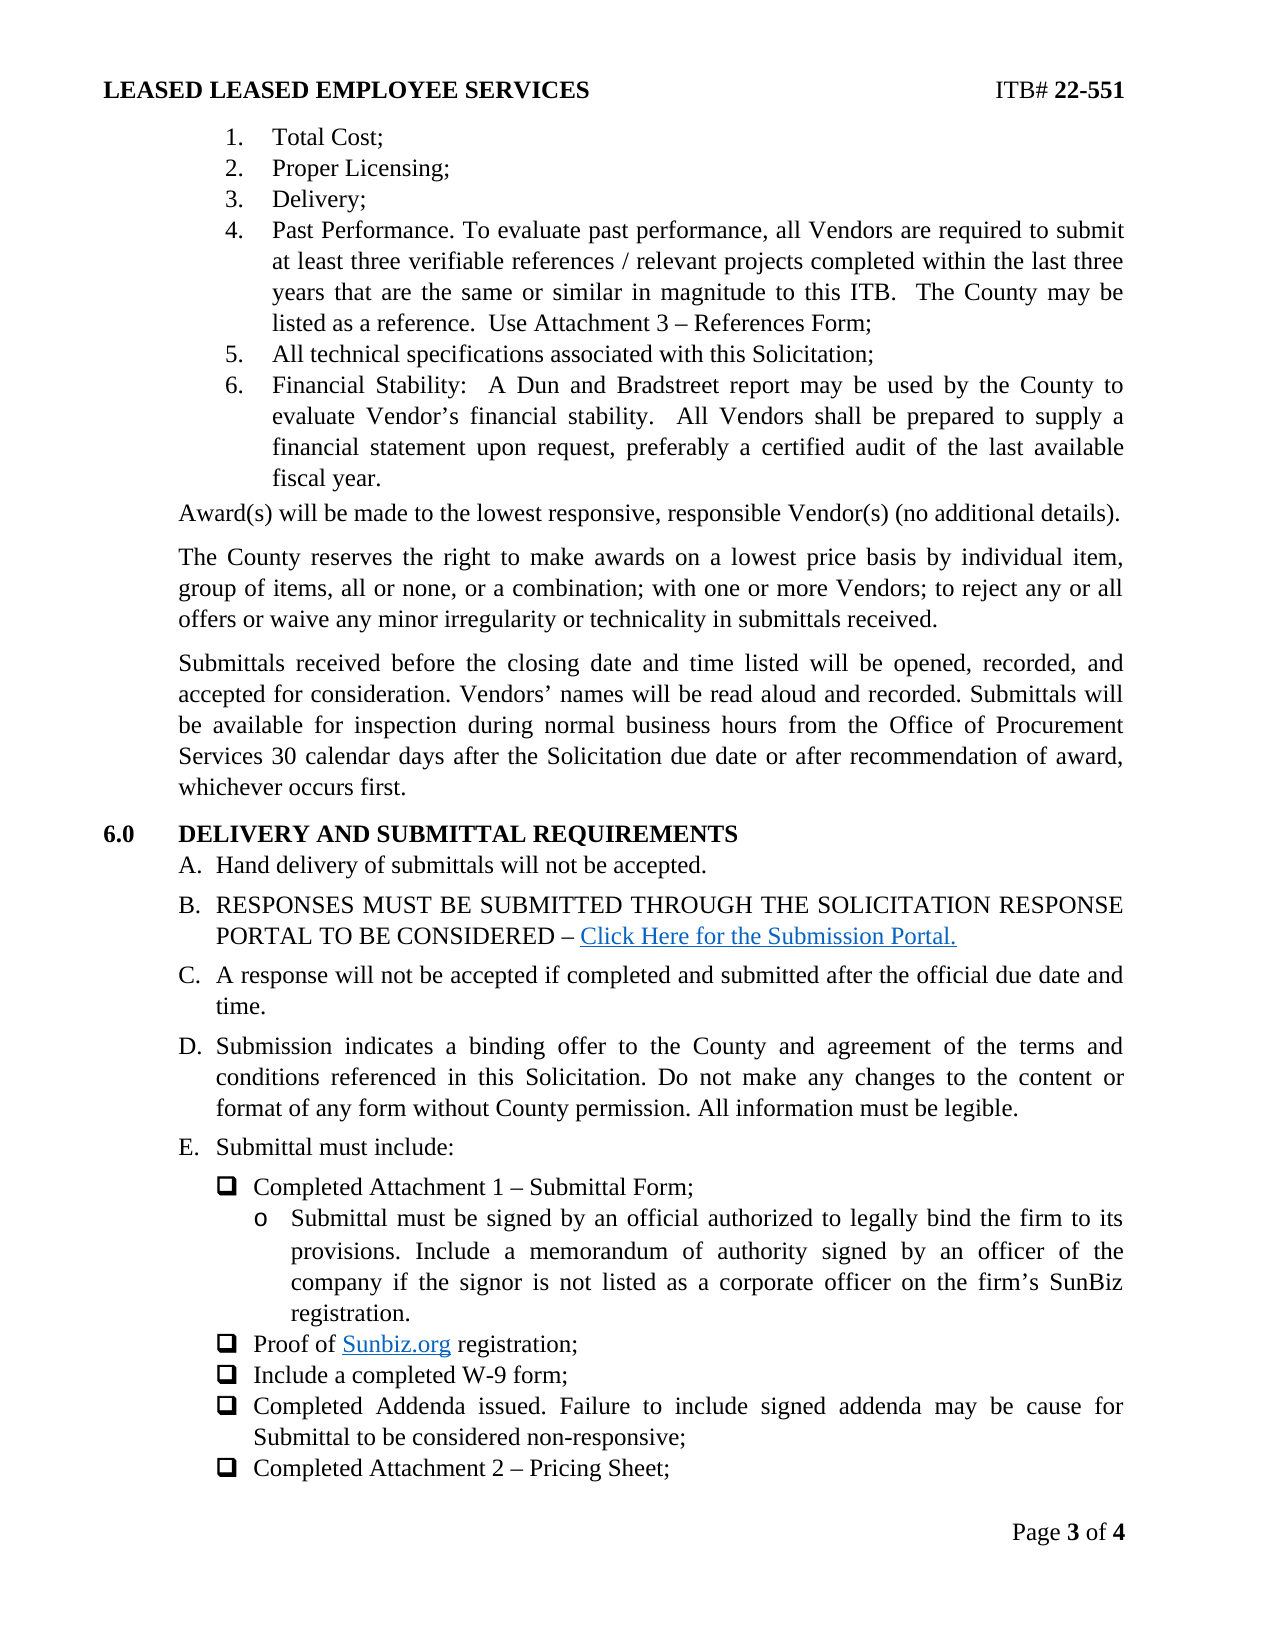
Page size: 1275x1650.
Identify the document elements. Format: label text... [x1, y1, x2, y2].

list Financial Stability: A Dun and Bradstreet report may be used by the County to evaluate Vendor’s financial stability. All Vendors shall be prepared to supply a financial statement upon request, preferably a certified audit of the last available fiscal year. [225, 370, 1125, 492]
list Delivery; [225, 184, 1125, 213]
list Hand delivery of submittals will not be accepted. [178, 851, 1125, 879]
list Proper Licensing; [225, 153, 1125, 182]
list Include a completed W-9 form; [216, 1360, 1125, 1389]
list Submission indicates a binding offer to the County and agreement of the terms and conditions referenced in this Solicitation. Do not make any changes to the content or format of any form without County permission. All information must be legible. [178, 1031, 1125, 1122]
text The County reserves the right to make awards on a lowest price basis by individual item, group of items, all or none, or a combination; with one or more Vendors; to reject any or all offers or waive any minor irregularity or technicality in submittals received. [178, 542, 1125, 633]
list Submittal must be signed by an official authorized to legally bind the firm to its provisions. Include a memorandum of authority signed by an officer of the company if the signor is not listed as a corporate officer on the firm’s SunBiz registration. [253, 1203, 1125, 1327]
list RESPONSES MUST BE SUBMITTED THROUGH THE SOLICITATION RESPONSE PORTAL TO BE CONSIDERED – Click Here for the Submission Portal. [178, 890, 1125, 950]
text Submittals received before the closing date and time listed will be opened, recorded, and accepted for consideration. Vendors’ names will be read aloud and recorded. Submittals will be available for inspection during normal business hours from the Office of Procurement Services 30 calendar days after the Solicitation due date or after recommendation of award, whichever occurs first. [178, 648, 1125, 801]
list Past Performance. To evaluate past performance, all Vendors are required to submit at least three verifiable references / relevant projects completed within the last three years that are the same or similar in magnitude to this ITB. The County may be listed as a reference. Use Attachment 3 – References Form; [225, 215, 1125, 337]
list Completed Addenda issued. Failure to include signed addenda may be cause for Submittal to be considered non-responsive; [216, 1391, 1125, 1451]
list All technical specifications associated with this Solicitation; [225, 339, 1125, 368]
subtitle DELIVERY AND SUBMITTAL REQUIREMENTS [103, 819, 1125, 848]
list Completed Attachment 2 – Pricing Sheet; [216, 1453, 1125, 1482]
list Completed Attachment 1 – Submittal Form; [216, 1172, 1125, 1200]
text Award(s) will be made to the lowest responsive, responsible Vendor(s) (no additional details). [178, 498, 1125, 527]
list Proof of Sunbiz.org registration; [216, 1329, 1125, 1358]
list Submittal must include: [178, 1132, 1125, 1161]
list Total Cost; [225, 122, 1125, 151]
list A response will not be accepted if completed and submitted after the official due date and time. [178, 960, 1125, 1020]
